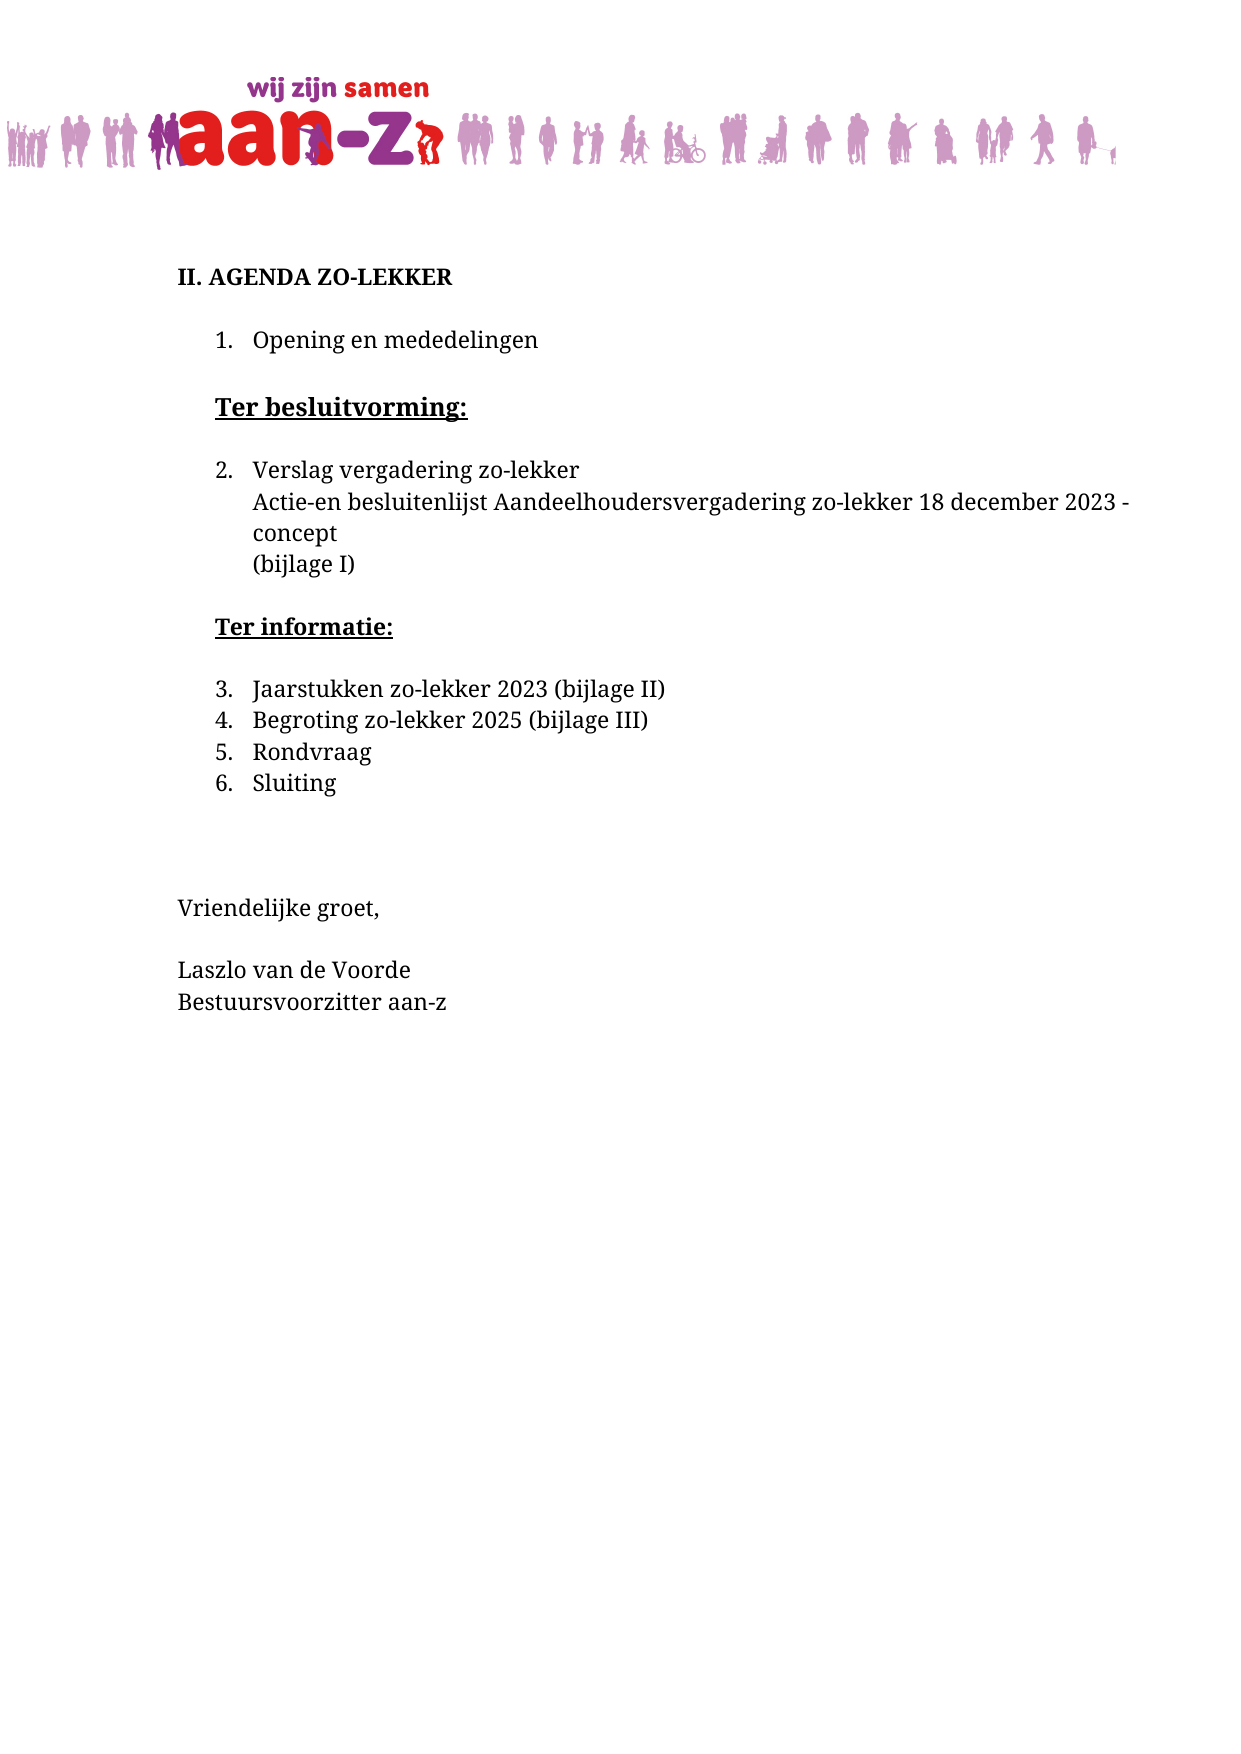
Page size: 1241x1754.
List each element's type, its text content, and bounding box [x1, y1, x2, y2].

text Laszlo van de Voorde [177, 954, 1167, 986]
list Begroting zo-lekker 2025 (bijlage III) [215, 704, 1167, 736]
list Jaarstukken zo-lekker 2023 (bijlage II) [215, 673, 1167, 704]
text Bestuursvoorzitter aan-z [177, 986, 1167, 1017]
list Verslag vergadering zo-lekker [215, 454, 1167, 486]
text Ter informatie: [215, 611, 1167, 642]
list Ter besluitvorming: [215, 389, 1167, 423]
list Opening en mededelingen [215, 324, 1167, 355]
list Sluiting [215, 767, 1167, 798]
text II. AGENDA ZO-LEKKER [177, 261, 1167, 293]
text (bijlage I) [252, 548, 1167, 579]
text Vriendelijke groet, [177, 892, 1167, 923]
list Rondvraag [215, 736, 1167, 767]
text Actie-en besluitenlijst Aandeelhoudersvergadering zo-lekker 18 december 2023 - concept [252, 486, 1167, 548]
picture [7, 77, 1116, 171]
